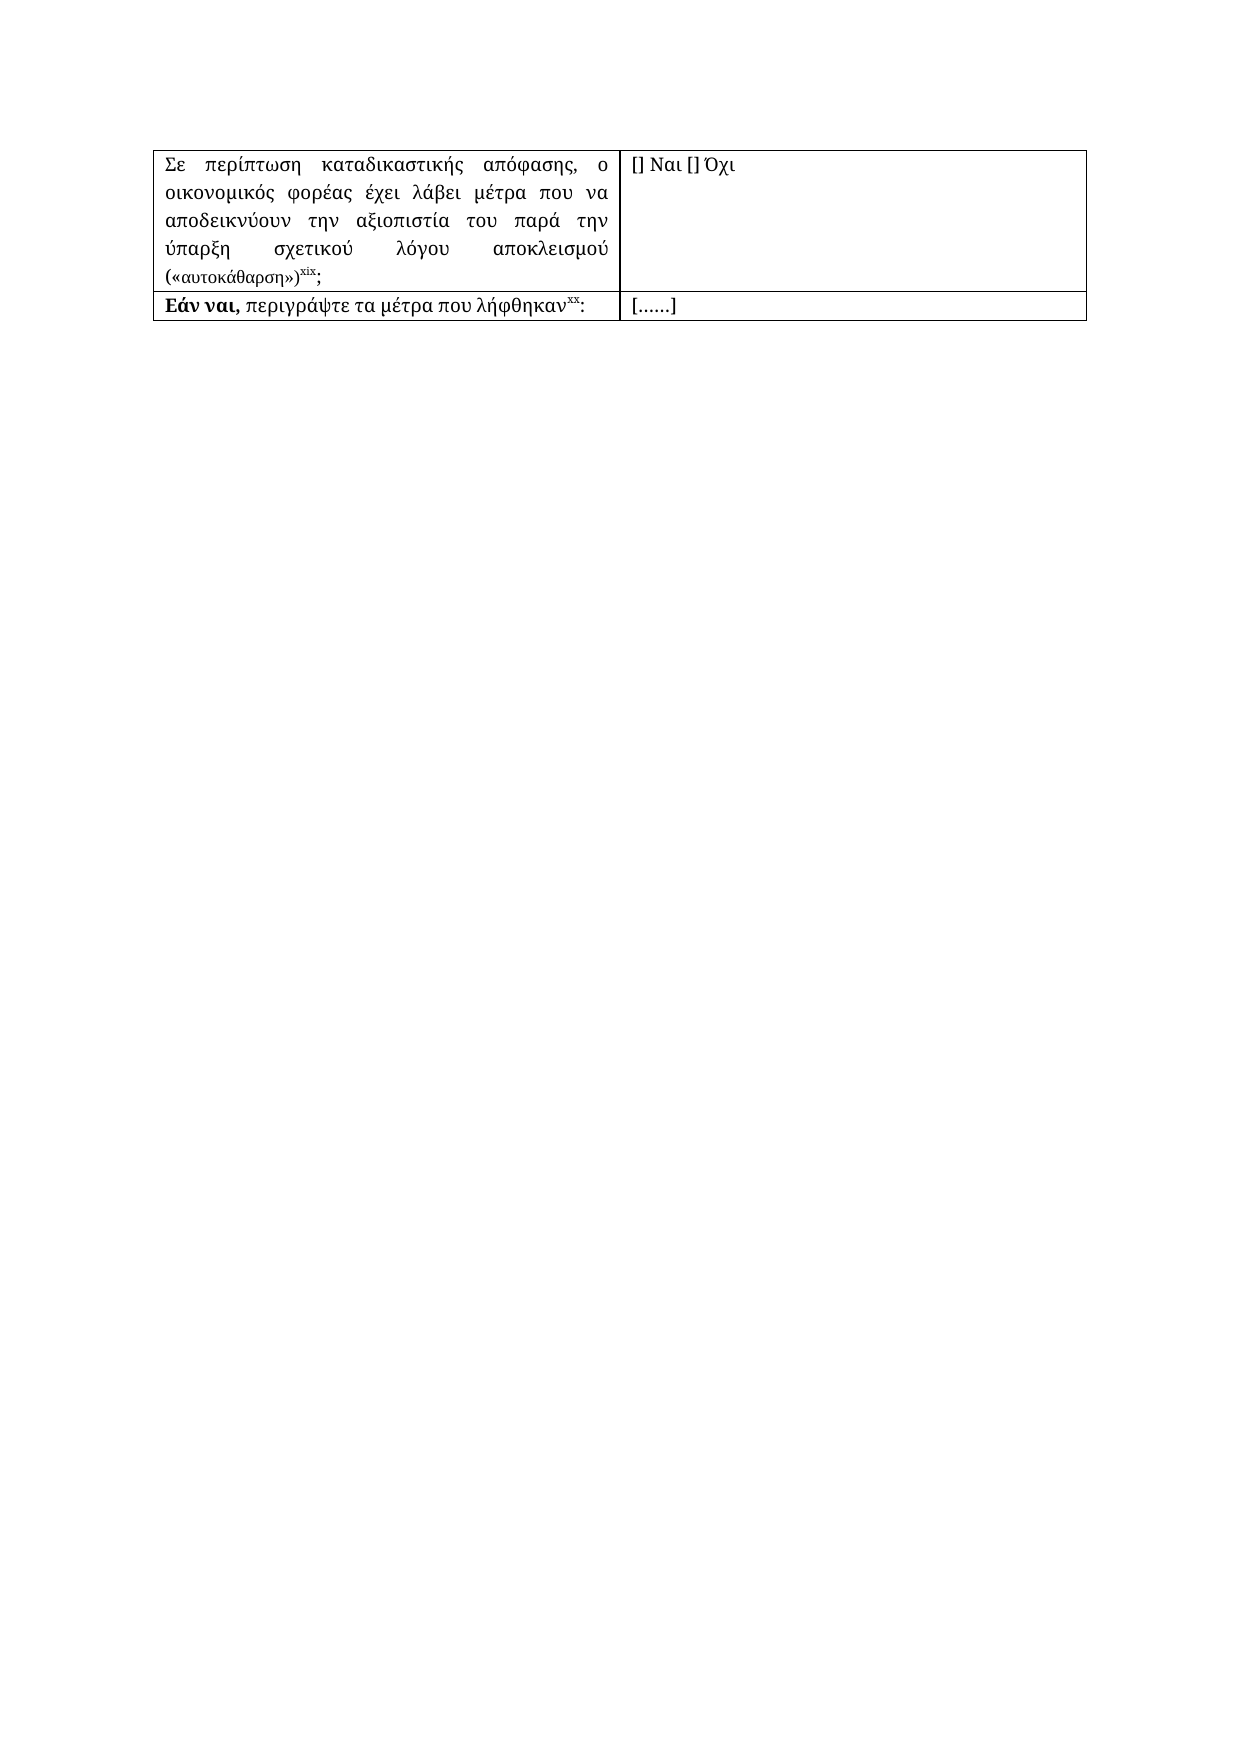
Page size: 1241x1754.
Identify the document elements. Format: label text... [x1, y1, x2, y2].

table_cell Σε περίπτωση καταδικαστικής απόφασης, ο οικονομικός φορέας έχει λάβει μέτρα που να αποδεικνύουν την αξιοπιστία του παρά την ύπαρξη σχετικού λόγου αποκλεισμού («αυτοκάθαρση»); [154, 151, 619, 291]
table_cell Εάν ναι, περιγράψτε τα μέτρα που λήφθηκαν: [154, 292, 619, 320]
table_cell [] Ναι [] Όχι [621, 151, 1086, 291]
table_cell [……] [621, 292, 1086, 320]
